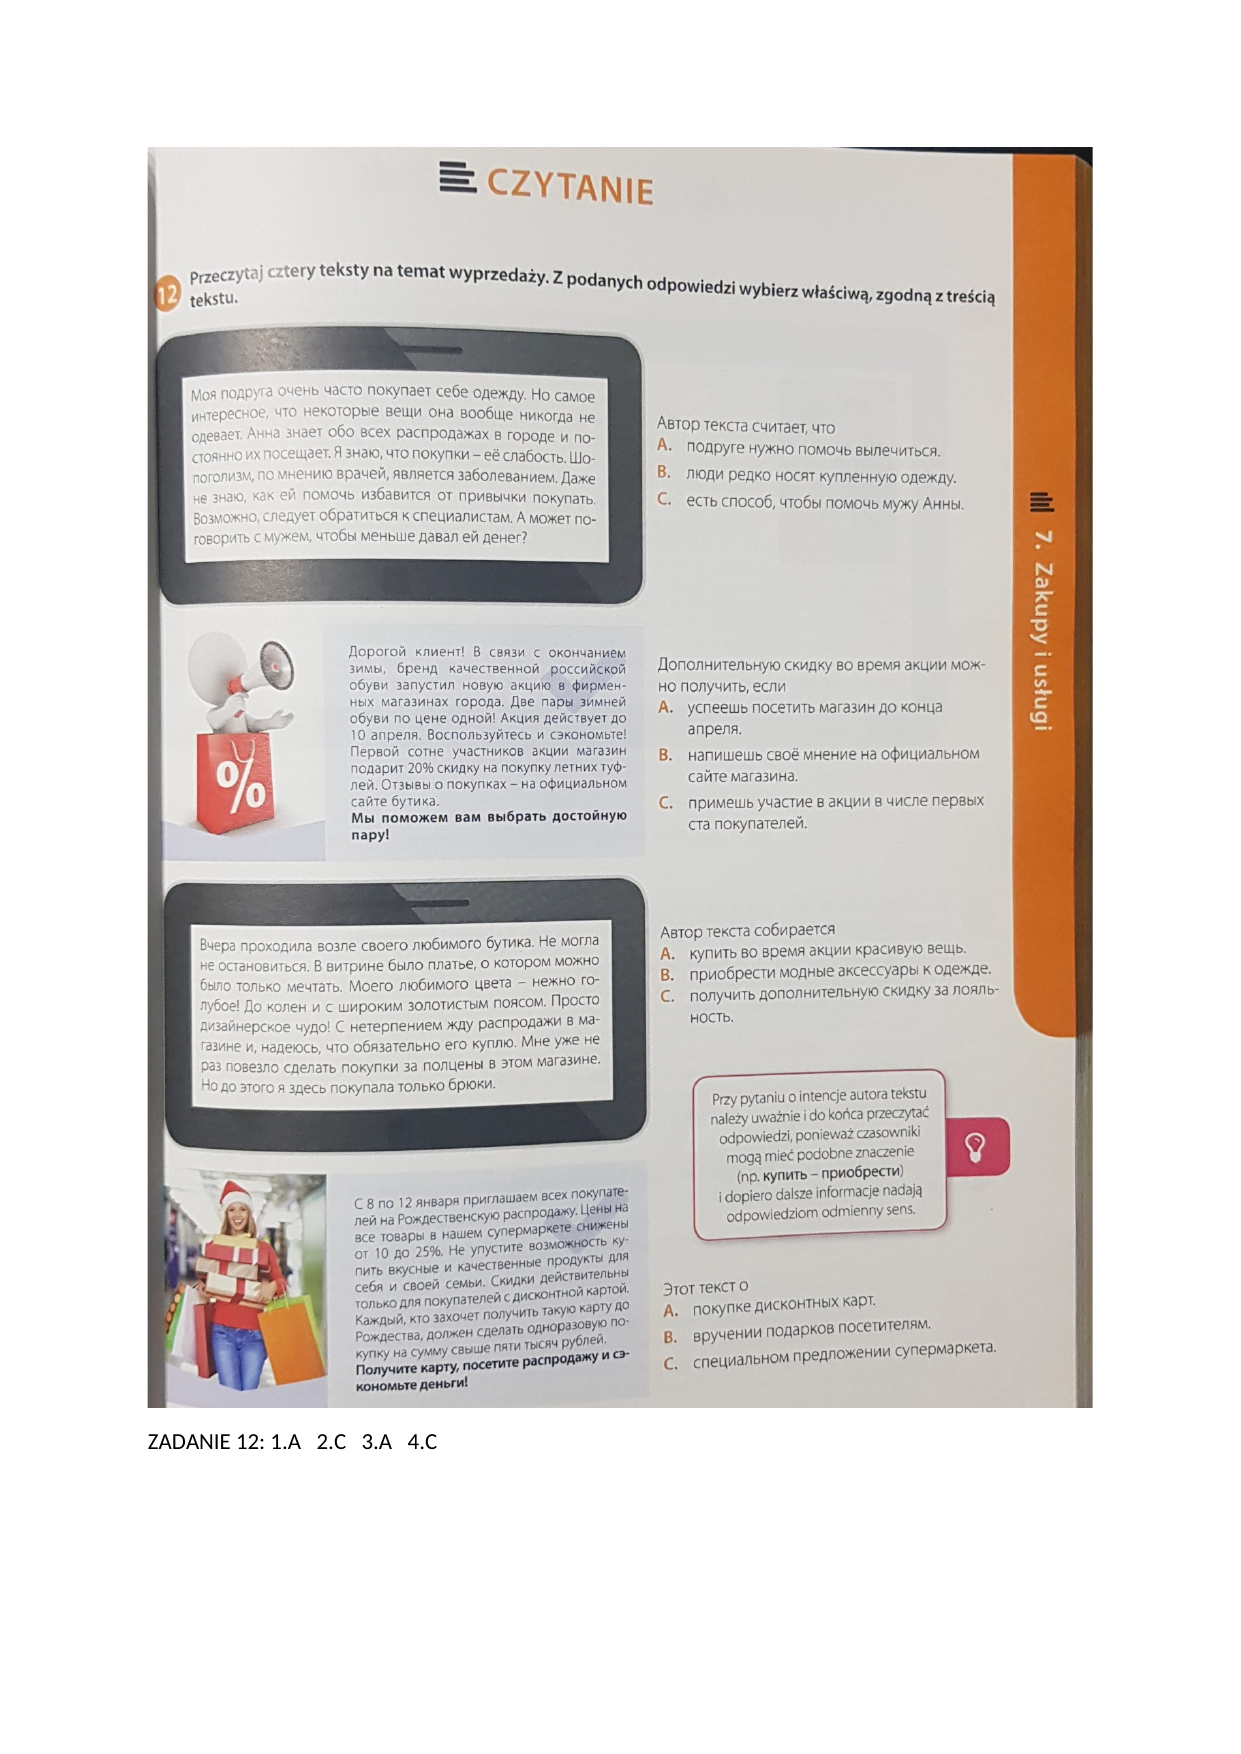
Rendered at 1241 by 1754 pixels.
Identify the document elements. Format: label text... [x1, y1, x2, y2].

picture [147, 147, 1093, 1408]
text ZADANIE 12: 1.A 2.C 3.A 4.C [148, 1427, 1093, 1455]
